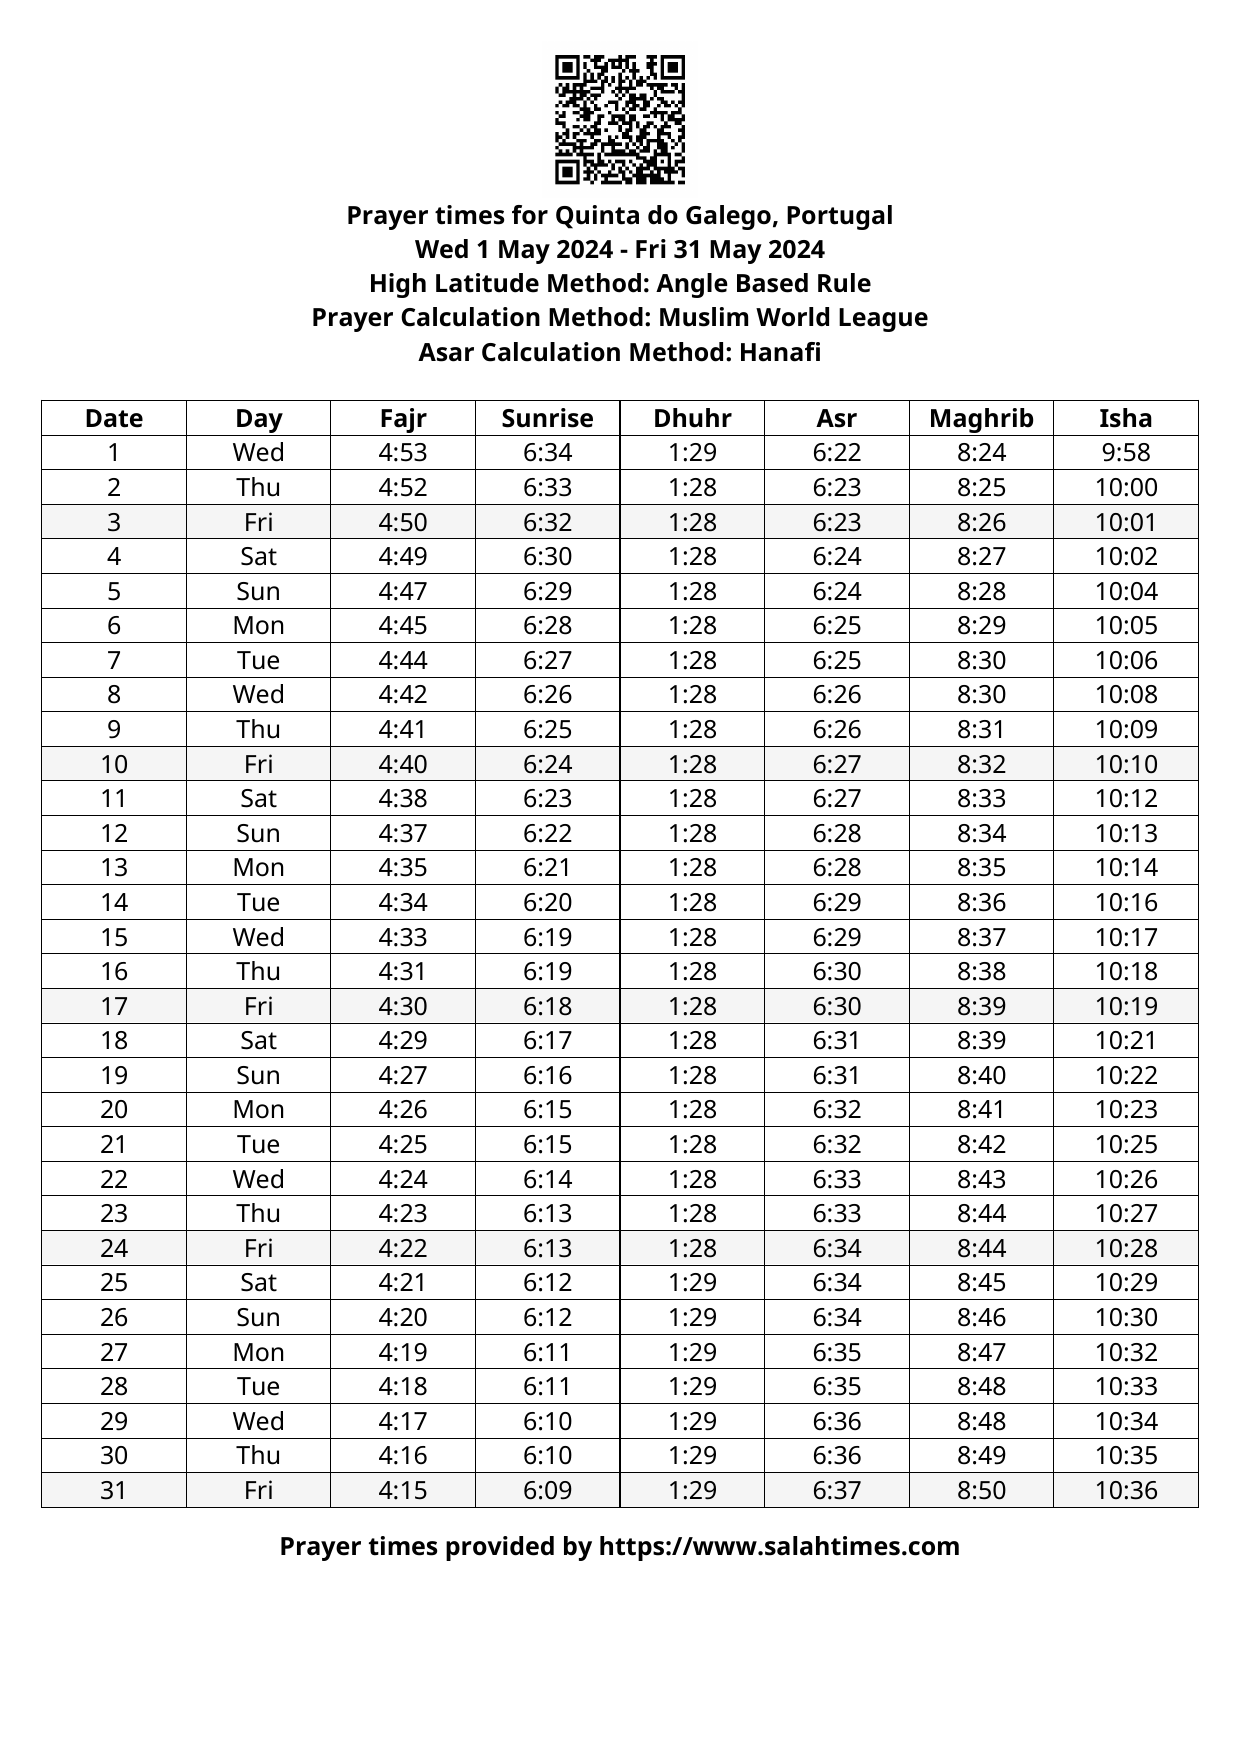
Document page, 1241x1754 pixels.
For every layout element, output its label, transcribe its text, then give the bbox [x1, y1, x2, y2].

table_header Maghrib [910, 401, 1053, 434]
table_cell 8:32 [910, 747, 1053, 780]
table_cell 10:06 [1054, 643, 1198, 677]
table_cell 1:28 [621, 1162, 764, 1195]
table_cell 6:12 [476, 1300, 619, 1334]
table_cell 26 [42, 1300, 186, 1334]
table_cell 4:27 [331, 1058, 475, 1092]
table_cell 10:12 [1054, 781, 1198, 815]
table_cell 4:15 [331, 1473, 475, 1507]
table_cell 6:28 [765, 816, 909, 849]
table_cell Thu [187, 712, 330, 746]
table_cell 1:28 [621, 505, 764, 538]
table_cell 6:09 [476, 1473, 619, 1507]
table_cell 6:30 [765, 989, 909, 1022]
table_cell Fri [187, 1231, 330, 1264]
table_cell 10:22 [1054, 1058, 1198, 1092]
table_cell 8:40 [910, 1058, 1053, 1092]
table_cell 6:13 [476, 1196, 619, 1230]
table_cell 6:27 [476, 643, 619, 677]
table_cell 10:04 [1054, 574, 1198, 607]
table_cell 10:10 [1054, 747, 1198, 780]
table_cell 1:28 [621, 609, 764, 642]
table_cell 6:33 [476, 470, 619, 504]
table_cell 19 [42, 1058, 186, 1092]
table_cell 4:44 [331, 643, 475, 677]
table_cell Wed [187, 436, 330, 469]
table_cell 6:13 [476, 1231, 619, 1264]
table_header Fajr [331, 401, 475, 434]
table_cell 9:58 [1054, 436, 1198, 469]
table_cell 6:33 [765, 1196, 909, 1230]
table_cell 4:52 [331, 470, 475, 504]
table_cell 6:10 [476, 1404, 619, 1437]
table_cell 6:23 [765, 505, 909, 538]
table_cell 18 [42, 1024, 186, 1057]
table_cell 1 [42, 436, 186, 469]
table_cell 6:31 [765, 1024, 909, 1057]
table_cell 1:28 [621, 989, 764, 1022]
table_cell 6:35 [765, 1369, 909, 1403]
table_cell Fri [187, 989, 330, 1022]
table_cell 6:37 [765, 1473, 909, 1507]
table_cell 6:10 [476, 1439, 619, 1472]
table_cell 8:39 [910, 1024, 1053, 1057]
table_cell 20 [42, 1093, 186, 1126]
table_cell 1:28 [621, 1093, 764, 1126]
table_cell Thu [187, 1439, 330, 1472]
table_cell 1:28 [621, 954, 764, 988]
table_cell 6:25 [765, 643, 909, 677]
table_cell 8:44 [910, 1196, 1053, 1230]
table_cell 4:45 [331, 609, 475, 642]
table_cell 10:28 [1054, 1231, 1198, 1264]
table_cell 6:20 [476, 885, 619, 919]
table_cell 8:47 [910, 1335, 1053, 1368]
table_cell 16 [42, 954, 186, 988]
table_cell 6:33 [765, 1162, 909, 1195]
table_cell 4:19 [331, 1335, 475, 1368]
table_cell 1:29 [621, 1335, 764, 1368]
table_cell Tue [187, 1369, 330, 1403]
table_cell 1:29 [621, 1439, 764, 1472]
table_cell 1:28 [621, 781, 764, 815]
table_cell Sat [187, 781, 330, 815]
table_header Isha [1054, 401, 1198, 434]
table_cell 12 [42, 816, 186, 849]
table_cell 10:21 [1054, 1024, 1198, 1057]
table_cell 8:38 [910, 954, 1053, 988]
table_header Date [42, 401, 186, 434]
table_cell 8:27 [910, 539, 1053, 573]
table_cell 6:32 [476, 505, 619, 538]
table_cell Wed [187, 678, 330, 711]
table_cell 4:33 [331, 920, 475, 953]
table_cell 8:31 [910, 712, 1053, 746]
table_cell 6:34 [765, 1231, 909, 1264]
table_cell 6:19 [476, 954, 619, 988]
table_cell 10:18 [1054, 954, 1198, 988]
table_cell Mon [187, 1335, 330, 1368]
table_cell 8:48 [910, 1404, 1053, 1437]
table_header Day [187, 401, 330, 434]
table_cell 10:34 [1054, 1404, 1198, 1437]
table_cell 6:28 [476, 609, 619, 642]
table_cell 6:16 [476, 1058, 619, 1092]
table_cell 4:22 [331, 1231, 475, 1264]
table_cell 1:29 [621, 1473, 764, 1507]
table_cell 4:47 [331, 574, 475, 607]
table_cell 6:35 [765, 1335, 909, 1368]
table_cell 1:29 [621, 436, 764, 469]
table_cell 6:32 [765, 1093, 909, 1126]
table_cell 3 [42, 505, 186, 538]
table_cell 6:29 [476, 574, 619, 607]
table_cell 8 [42, 678, 186, 711]
table_cell 1:29 [621, 1300, 764, 1334]
table_cell 29 [42, 1404, 186, 1437]
table_cell 1:29 [621, 1369, 764, 1403]
table_cell 4:30 [331, 989, 475, 1022]
table_cell 28 [42, 1369, 186, 1403]
table_cell 1:28 [621, 920, 764, 953]
table_cell 6:29 [765, 885, 909, 919]
table_cell 1:28 [621, 1024, 764, 1057]
table_cell Sun [187, 1058, 330, 1092]
table_cell 6:19 [476, 920, 619, 953]
table_cell 1:28 [621, 1127, 764, 1161]
table_cell 8:28 [910, 574, 1053, 607]
table_cell 4:35 [331, 851, 475, 884]
table_cell Thu [187, 954, 330, 988]
table_cell Sun [187, 816, 330, 849]
table_cell 10:35 [1054, 1439, 1198, 1472]
table_cell 6:12 [476, 1266, 619, 1299]
table_header Sunrise [476, 401, 619, 434]
table_cell 10 [42, 747, 186, 780]
table_cell 6:24 [765, 574, 909, 607]
table_cell 6:28 [765, 851, 909, 884]
table_header Dhuhr [621, 401, 764, 434]
table_cell Wed [187, 1404, 330, 1437]
table_cell Thu [187, 1196, 330, 1230]
table_cell 10:01 [1054, 505, 1198, 538]
text Prayer times provided by https://www.salahtimes.com [42, 1528, 1198, 1563]
table_cell 27 [42, 1335, 186, 1368]
table_cell 8:33 [910, 781, 1053, 815]
table_cell 6:31 [765, 1058, 909, 1092]
table_cell Sun [187, 574, 330, 607]
table_cell 4:17 [331, 1404, 475, 1437]
table_cell 10:33 [1054, 1369, 1198, 1403]
table_cell 1:28 [621, 816, 764, 849]
table_cell 8:36 [910, 885, 1053, 919]
table_cell 4:29 [331, 1024, 475, 1057]
table_cell 6:26 [476, 678, 619, 711]
table_cell 8:26 [910, 505, 1053, 538]
table_cell Sun [187, 1300, 330, 1334]
table_cell 10:16 [1054, 885, 1198, 919]
table_cell 6:11 [476, 1369, 619, 1403]
table_cell 4:42 [331, 678, 475, 711]
table_cell 6:24 [765, 539, 909, 573]
table_cell Tue [187, 1127, 330, 1161]
table_cell 4:41 [331, 712, 475, 746]
table_cell 10:26 [1054, 1162, 1198, 1195]
table_cell 10:32 [1054, 1335, 1198, 1368]
table_cell 6:29 [765, 920, 909, 953]
table_cell 8:35 [910, 851, 1053, 884]
table_cell 8:43 [910, 1162, 1053, 1195]
table_cell 10:00 [1054, 470, 1198, 504]
table_cell 6:24 [476, 747, 619, 780]
table_cell 6:36 [765, 1404, 909, 1437]
table_cell Wed [187, 1162, 330, 1195]
table_cell 6:15 [476, 1093, 619, 1126]
table_cell 10:02 [1054, 539, 1198, 573]
table_cell Fri [187, 505, 330, 538]
table_cell 4:37 [331, 816, 475, 849]
table_cell 6:25 [765, 609, 909, 642]
table_cell 17 [42, 989, 186, 1022]
table_cell 13 [42, 851, 186, 884]
text Prayer Calculation Method: Muslim World League [42, 300, 1198, 334]
table_cell 6:15 [476, 1127, 619, 1161]
table_cell 6 [42, 609, 186, 642]
table_cell 4:16 [331, 1439, 475, 1472]
table_cell 6:14 [476, 1162, 619, 1195]
table_cell 6:34 [765, 1300, 909, 1334]
table_cell 8:25 [910, 470, 1053, 504]
table_cell 10:19 [1054, 989, 1198, 1022]
table_cell 8:46 [910, 1300, 1053, 1334]
table_cell 14 [42, 885, 186, 919]
table_cell 8:34 [910, 816, 1053, 849]
table_cell 10:08 [1054, 678, 1198, 711]
table_cell 4:25 [331, 1127, 475, 1161]
table_cell 2 [42, 470, 186, 504]
table_cell 8:45 [910, 1266, 1053, 1299]
table_cell 15 [42, 920, 186, 953]
table_cell Tue [187, 643, 330, 677]
table_cell Tue [187, 885, 330, 919]
table_cell 21 [42, 1127, 186, 1161]
table_cell 10:17 [1054, 920, 1198, 953]
table_cell 8:49 [910, 1439, 1053, 1472]
table_cell Mon [187, 609, 330, 642]
table_cell 4:49 [331, 539, 475, 573]
table_cell 25 [42, 1266, 186, 1299]
table_cell 8:24 [910, 436, 1053, 469]
table_cell 9 [42, 712, 186, 746]
table_cell 6:26 [765, 678, 909, 711]
table_cell 4:18 [331, 1369, 475, 1403]
table_cell 23 [42, 1196, 186, 1230]
table_cell 10:13 [1054, 816, 1198, 849]
table_cell 8:50 [910, 1473, 1053, 1507]
table_cell 1:28 [621, 712, 764, 746]
table_cell 8:44 [910, 1231, 1053, 1264]
table_cell Wed [187, 920, 330, 953]
table_cell 24 [42, 1231, 186, 1264]
text Prayer times for Quinta do Galego, Portugal [42, 198, 1198, 232]
table_cell 6:22 [476, 816, 619, 849]
table_cell 4:21 [331, 1266, 475, 1299]
picture [542, 41, 699, 198]
table_cell Fri [187, 747, 330, 780]
text Wed 1 May 2024 - Fri 31 May 2024 [42, 232, 1198, 266]
table_cell 1:28 [621, 1231, 764, 1264]
table_cell 8:39 [910, 989, 1053, 1022]
table_cell 10:30 [1054, 1300, 1198, 1334]
table_cell 6:22 [765, 436, 909, 469]
table_cell 4:38 [331, 781, 475, 815]
table_cell Sat [187, 1024, 330, 1057]
table_cell 1:28 [621, 851, 764, 884]
table_cell 22 [42, 1162, 186, 1195]
table_cell 10:05 [1054, 609, 1198, 642]
table_cell 8:41 [910, 1093, 1053, 1126]
table_cell 4:24 [331, 1162, 475, 1195]
table_cell 6:21 [476, 851, 619, 884]
table_cell 6:23 [476, 781, 619, 815]
table_cell 10:09 [1054, 712, 1198, 746]
table_cell 10:23 [1054, 1093, 1198, 1126]
table_cell 1:28 [621, 470, 764, 504]
table_cell 6:25 [476, 712, 619, 746]
table_cell 10:36 [1054, 1473, 1198, 1507]
table_header Asr [765, 401, 909, 434]
table_cell 6:18 [476, 989, 619, 1022]
table_cell 10:29 [1054, 1266, 1198, 1299]
table_cell 1:28 [621, 539, 764, 573]
table_cell 1:28 [621, 1058, 764, 1092]
table_cell 8:29 [910, 609, 1053, 642]
table_cell 6:27 [765, 747, 909, 780]
table_cell 6:17 [476, 1024, 619, 1057]
table_cell 8:37 [910, 920, 1053, 953]
table_cell 1:29 [621, 1266, 764, 1299]
table_cell 10:14 [1054, 851, 1198, 884]
table_cell 11 [42, 781, 186, 815]
table_cell 4:34 [331, 885, 475, 919]
table_cell Sat [187, 539, 330, 573]
table_cell 10:25 [1054, 1127, 1198, 1161]
table_cell 4:23 [331, 1196, 475, 1230]
table_cell Sat [187, 1266, 330, 1299]
table_cell 5 [42, 574, 186, 607]
table_cell 1:28 [621, 574, 764, 607]
table_cell 6:32 [765, 1127, 909, 1161]
table_cell 6:26 [765, 712, 909, 746]
table_cell 6:34 [476, 436, 619, 469]
table_cell 6:23 [765, 470, 909, 504]
table_cell 6:30 [476, 539, 619, 573]
text High Latitude Method: Angle Based Rule [42, 266, 1198, 300]
table_cell Mon [187, 851, 330, 884]
table_cell 8:48 [910, 1369, 1053, 1403]
text Asar Calculation Method: Hanafi [42, 334, 1198, 368]
table_cell 1:28 [621, 678, 764, 711]
table_cell 31 [42, 1473, 186, 1507]
table_cell 8:30 [910, 643, 1053, 677]
table_cell 6:30 [765, 954, 909, 988]
table_cell 6:11 [476, 1335, 619, 1368]
table_cell 4:20 [331, 1300, 475, 1334]
table_cell 1:29 [621, 1404, 764, 1437]
table_cell 4 [42, 539, 186, 573]
table_cell 8:42 [910, 1127, 1053, 1161]
table_cell 4:53 [331, 436, 475, 469]
table_cell 30 [42, 1439, 186, 1472]
table_cell 1:28 [621, 643, 764, 677]
table_cell 7 [42, 643, 186, 677]
table_cell Thu [187, 470, 330, 504]
table_cell 6:27 [765, 781, 909, 815]
table_cell 6:36 [765, 1439, 909, 1472]
table_cell 1:28 [621, 747, 764, 780]
table_cell 6:34 [765, 1266, 909, 1299]
table_cell 4:31 [331, 954, 475, 988]
table_cell 1:28 [621, 1196, 764, 1230]
table_cell Mon [187, 1093, 330, 1126]
table_cell Fri [187, 1473, 330, 1507]
table_cell 1:28 [621, 885, 764, 919]
table_cell 4:26 [331, 1093, 475, 1126]
table_cell 4:50 [331, 505, 475, 538]
table_cell 8:30 [910, 678, 1053, 711]
table_cell 4:40 [331, 747, 475, 780]
table_cell 10:27 [1054, 1196, 1198, 1230]
